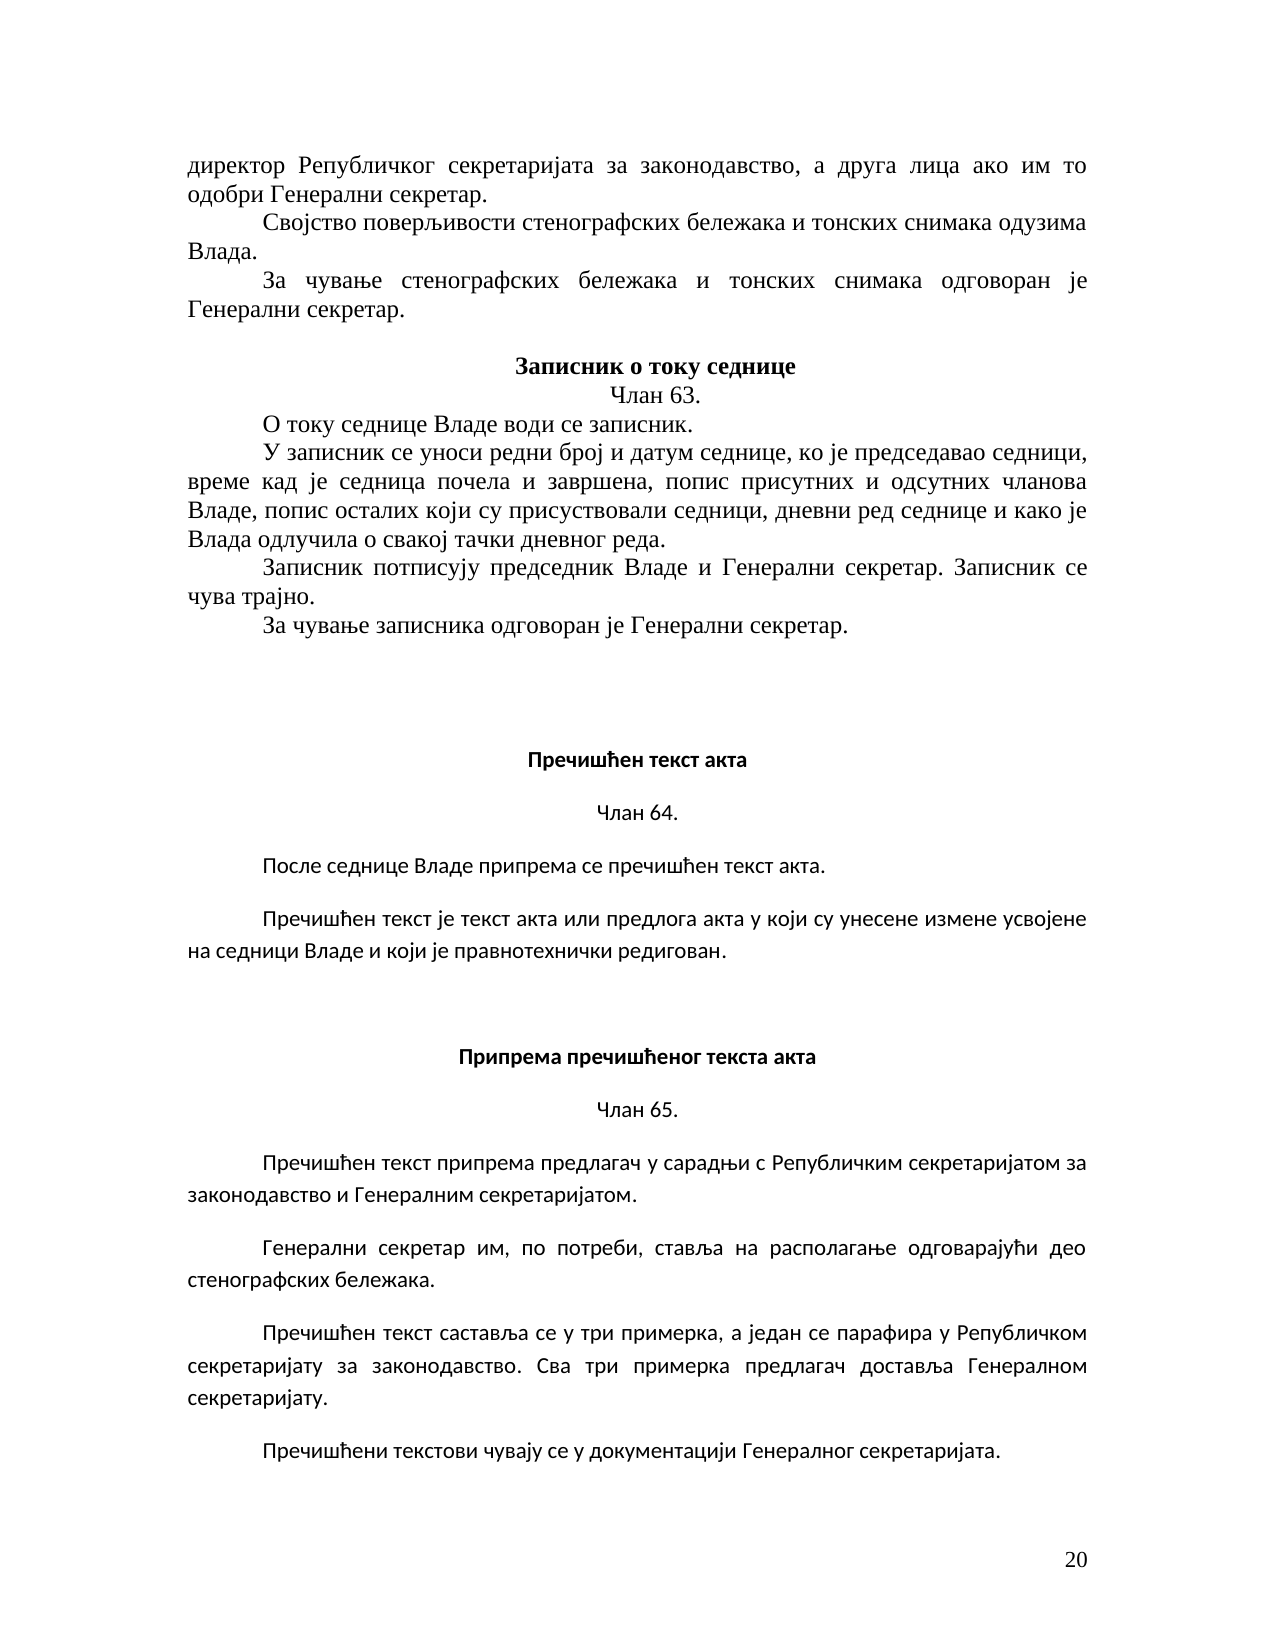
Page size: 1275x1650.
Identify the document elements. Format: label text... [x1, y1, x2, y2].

text После седнице Владе припрема се пречишћен текст акта. [187, 851, 1087, 879]
text Пречишћен текст припрема предлагач у сарадњи с Републичким секретаријатом за законодавство и Генералним секретаријатом. [187, 1148, 1087, 1208]
text Пречишћен текст акта [187, 745, 1087, 773]
text Припрема пречишћеног текста акта [187, 1042, 1087, 1070]
text Записник потписују председник Владе и Генерални секретар. Записник се чува трајно. [187, 552, 1087, 610]
text Члан 63. [187, 380, 1087, 409]
text Члан 65. [187, 1095, 1087, 1123]
text У записник се уноси редни број и датум седнице, ко је председавао седници, време кад је седница почела и завршена, попис присутних и одсутних чланова Владе, попис осталих који су присуствовали седници, дневни ред седнице и како је Влада одлучила о свакој тачки дневног реда. [187, 437, 1087, 552]
text Записник о току седнице [187, 351, 1087, 380]
text Својство поверљивости стенографских бележака и тонских снимака одузима Влада. [187, 207, 1087, 265]
text Пречишћени текстови чувају се у документацији Генералног секретаријата. [187, 1436, 1087, 1464]
text За чување стенографских бележака и тонских снимака одговоран је Генерални секретар. [187, 265, 1087, 322]
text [187, 150, 1087, 207]
text Пречишћен текст саставља се у три примерка, а један се парафира у Републичком секретаријату за законодавство. Сва три примерка предлагач доставља Генералном секретаријату. [187, 1318, 1087, 1411]
text Члан 64. [187, 798, 1087, 826]
text Генерални секретар им, по потреби, ставља на располагање одговарајући део стенографских бележака. [187, 1233, 1087, 1293]
text За чување записника одговоран је Генерални секретар. [187, 610, 1087, 639]
text Пречишћен текст је текст акта или предлога акта у који су унесене измене усвојене на седници Владе и који је правнотехнички редигован. [187, 904, 1087, 964]
text О току седнице Владе води се записник. [187, 409, 1087, 437]
